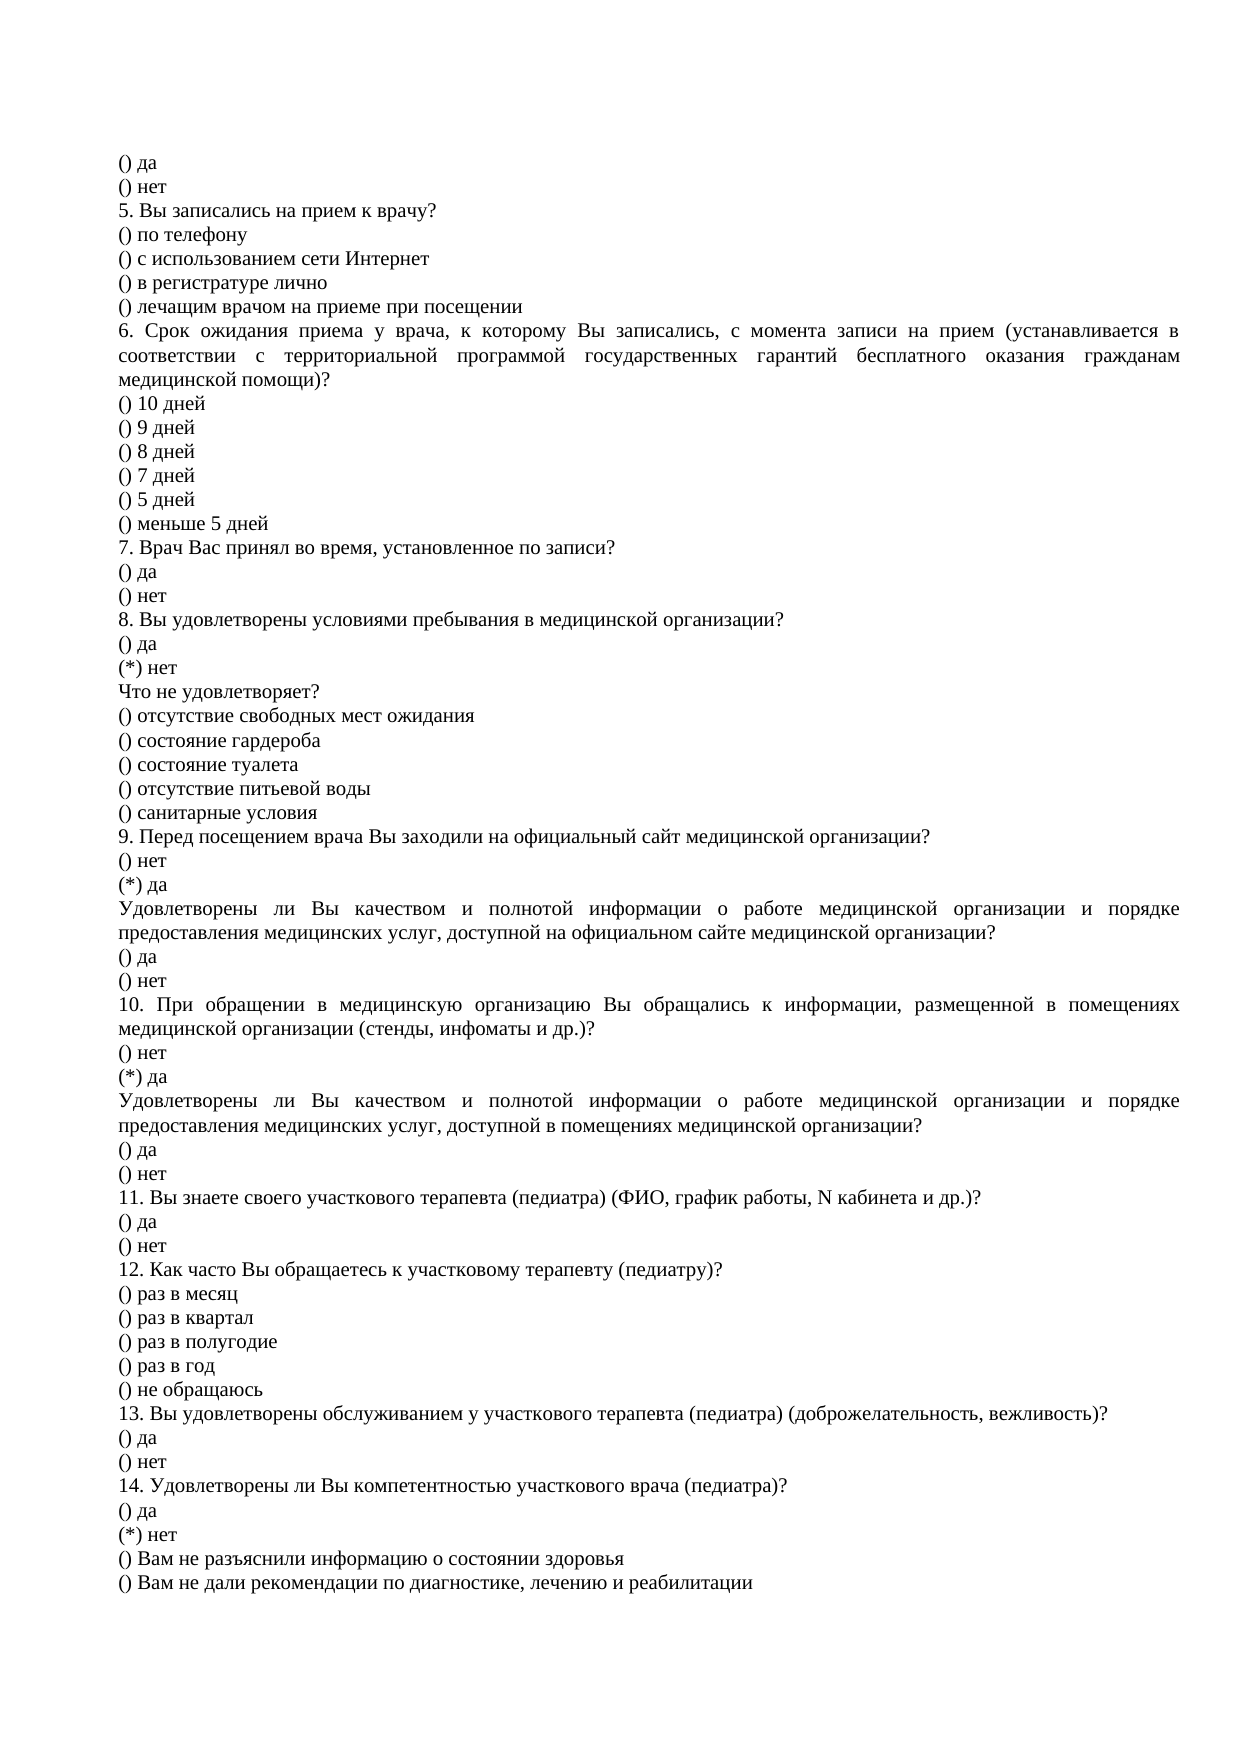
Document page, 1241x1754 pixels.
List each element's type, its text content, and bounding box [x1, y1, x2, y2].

text () да [118, 1425, 1181, 1449]
text () по телефону [118, 222, 1181, 246]
text () состояние гардероба [118, 727, 1181, 752]
text (*) нет [118, 655, 1181, 679]
text () раз в квартал [118, 1305, 1181, 1329]
text () раз в год [118, 1353, 1181, 1377]
text () нет [118, 583, 1181, 607]
text () с использованием сети Интернет [118, 246, 1181, 270]
text () санитарные условия [118, 800, 1181, 824]
text () отсутствие питьевой воды [118, 776, 1181, 800]
text () 8 дней [118, 439, 1181, 463]
text (*) да [118, 872, 1181, 896]
text (*) нет [118, 1522, 1181, 1546]
text () да [118, 559, 1181, 583]
text Что не удовлетворяет? [118, 679, 1181, 703]
text () нет [118, 1161, 1181, 1185]
text () лечащим врачом на приеме при посещении [118, 294, 1181, 318]
text () раз в месяц [118, 1281, 1181, 1305]
text () Вам не разъяснили информацию о состоянии здоровья [118, 1546, 1181, 1570]
text () нет [118, 1040, 1181, 1064]
text Удовлетворены ли Вы качеством и полнотой информации о работе медицинской организации и порядке предоставления медицинских услуг, доступной на официальном сайте медицинской организации? [118, 896, 1181, 944]
text () да [118, 1209, 1181, 1233]
text () раз в полугодие [118, 1329, 1181, 1353]
text (*) да [118, 1064, 1181, 1088]
text 5. Вы записались на прием к врачу? [118, 198, 1181, 222]
text () нет [118, 1449, 1181, 1473]
text Удовлетворены ли Вы качеством и полнотой информации о работе медицинской организации и порядке предоставления медицинских услуг, доступной в помещениях медицинской организации? [118, 1088, 1181, 1137]
text 13. Вы удовлетворены обслуживанием у участкового терапевта (педиатра) (доброжелательность, вежливость)? [118, 1401, 1181, 1425]
text () меньше 5 дней [118, 511, 1181, 535]
text 7. Врач Вас принял во время, установленное по записи? [118, 535, 1181, 559]
text () нет [118, 1233, 1181, 1257]
text 6. Срок ожидания приема у врача, к которому Вы записались, с момента записи на прием (устанавливается в соответствии с территориальной программой государственных гарантий бесплатного оказания гражданам медицинской помощи)? [118, 318, 1181, 391]
text 12. Как часто Вы обращаетесь к участковому терапевту (педиатру)? [118, 1257, 1181, 1281]
text 14. Удовлетворены ли Вы компетентностью участкового врача (педиатра)? [118, 1473, 1181, 1497]
text () 9 дней [118, 415, 1181, 439]
text () 7 дней [118, 463, 1181, 487]
text () нет [118, 174, 1181, 198]
text 8. Вы удовлетворены условиями пребывания в медицинской организации? [118, 607, 1181, 631]
text () не обращаюсь [118, 1377, 1181, 1401]
text () нет [118, 968, 1181, 992]
text () 5 дней [118, 487, 1181, 511]
text () да [118, 631, 1181, 655]
text () 10 дней [118, 391, 1181, 415]
text () в регистратуре лично [118, 270, 1181, 294]
text () отсутствие свободных мест ожидания [118, 703, 1181, 727]
text () состояние туалета [118, 752, 1181, 776]
text 11. Вы знаете своего участкового терапевта (педиатра) (ФИО, график работы, N кабинета и др.)? [118, 1185, 1181, 1209]
text () да [118, 1137, 1181, 1161]
text () да [118, 150, 1181, 174]
text 10. При обращении в медицинскую организацию Вы обращались к информации, размещенной в помещениях медицинской организации (стенды, инфоматы и др.)? [118, 992, 1181, 1040]
text () да [118, 1497, 1181, 1522]
text () Вам не дали рекомендации по диагностике, лечению и реабилитации [118, 1570, 1181, 1594]
text () нет [118, 848, 1181, 872]
text () да [118, 944, 1181, 968]
text 9. Перед посещением врача Вы заходили на официальный сайт медицинской организации? [118, 824, 1181, 848]
